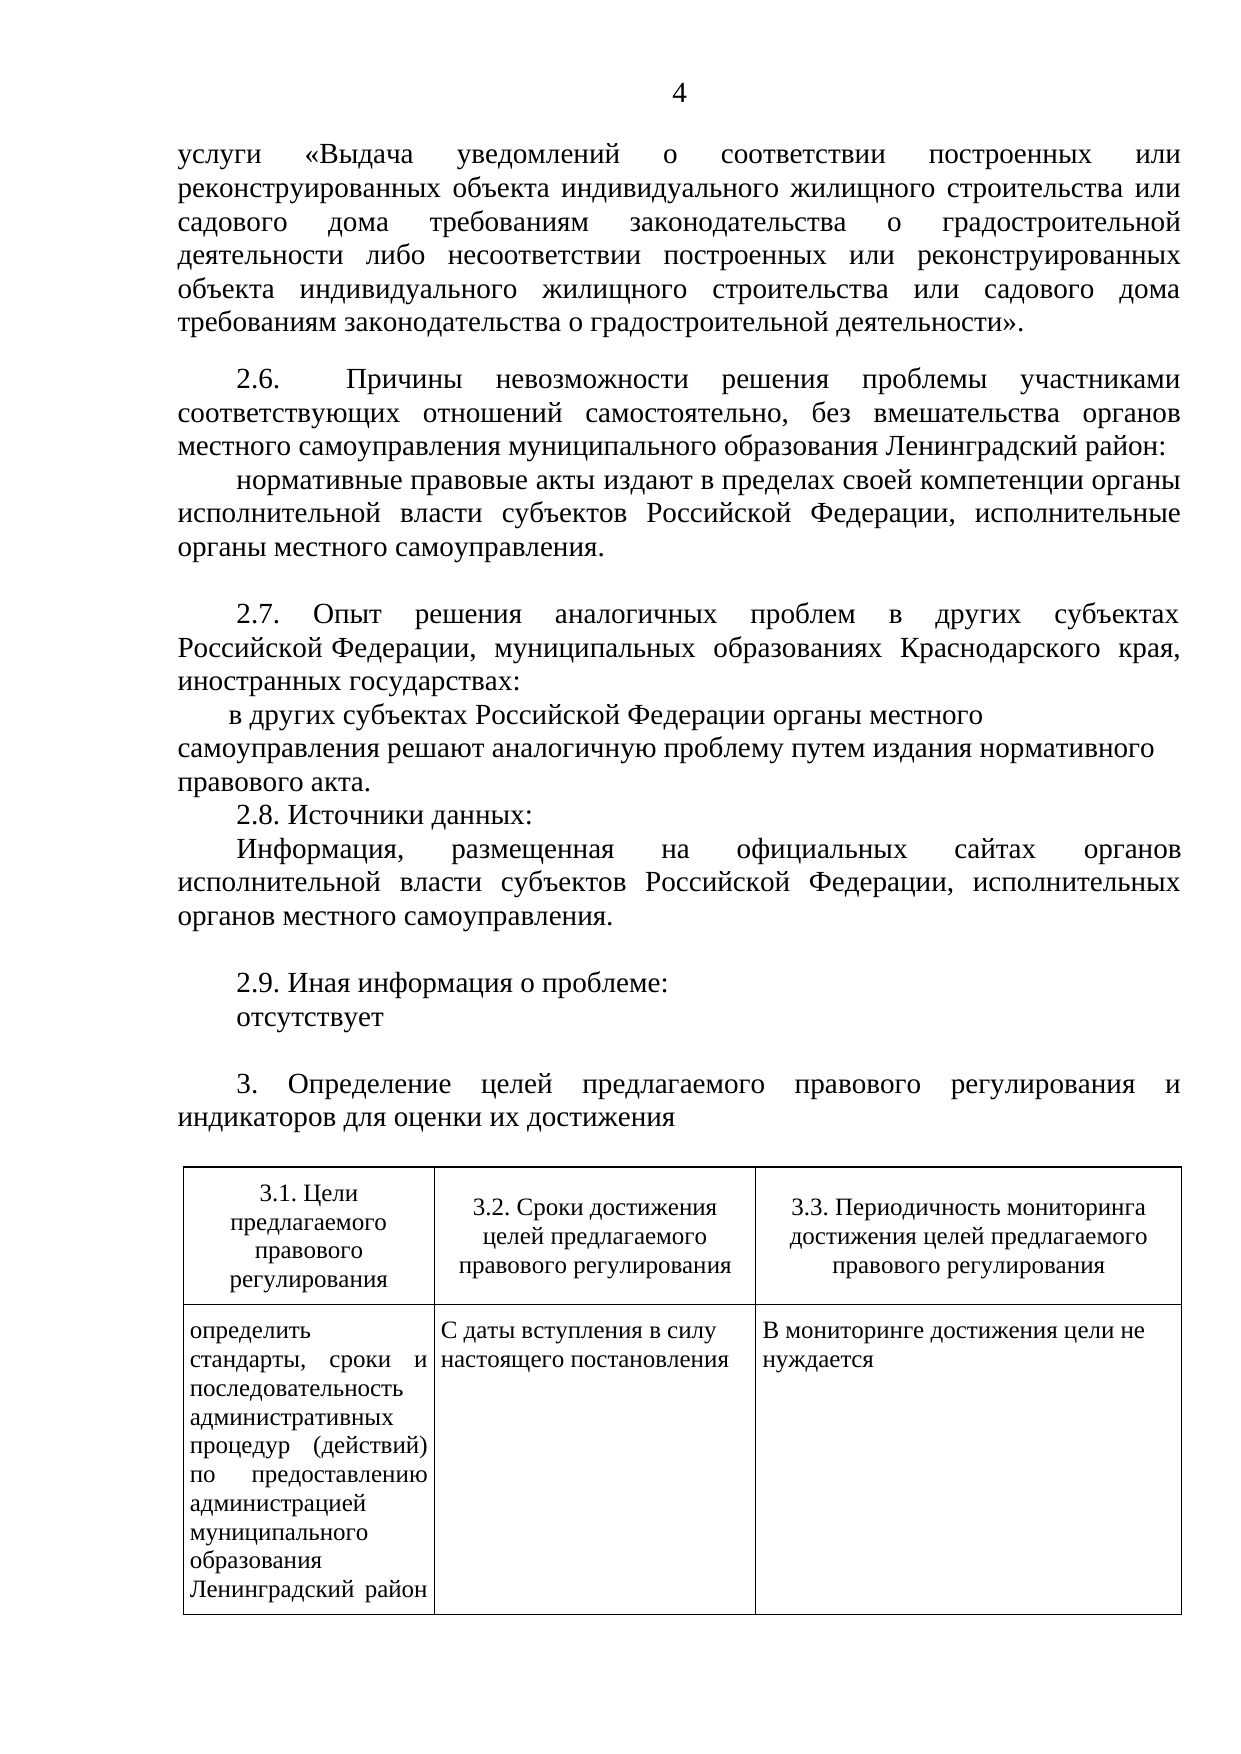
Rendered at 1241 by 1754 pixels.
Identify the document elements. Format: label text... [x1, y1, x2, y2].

text 2.7. Опыт решения аналогичных проблем в других субъектах Российской Федерации, муниципальных образованиях Краснодарского края, иностранных государствах: [177, 596, 1181, 697]
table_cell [184, 1305, 434, 1613]
text отсутствует [177, 999, 1181, 1032]
text Информация, размещенная на официальных сайтах органов исполнительной власти субъектов Российской Федерации, исполнительных органов местного самоуправления. [177, 831, 1181, 932]
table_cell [435, 1305, 755, 1613]
text 2.8. Источники данных: [177, 797, 1181, 831]
text 2.9. Иная информация о проблеме: [177, 965, 1181, 999]
table_header 3.1. Цели предлагаемого правового регулирования [184, 1168, 434, 1304]
text в других субъектах Российской Федерации органы местного самоуправления решают аналогичную проблему путем издания нормативного правового акта. [177, 697, 1181, 797]
table_header 3.2. Сроки достижения целей предлагаемого правового регулирования [435, 1168, 755, 1304]
table_header 3.3. Периодичность мониторинга достижения целей предлагаемого правового регулирования [756, 1168, 1181, 1304]
text нормативные правовые акты издают в пределах своей компетенции органы исполнительной власти субъектов Российской Федерации, исполнительные органы местного самоуправления. [177, 462, 1181, 563]
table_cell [756, 1305, 1181, 1613]
text 3. Определение целей предлагаемого правового регулирования и индикаторов для оценки их достижения [177, 1066, 1181, 1133]
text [177, 137, 1181, 338]
text 2.6. Причины невозможности решения проблемы участниками соответствующих отношений самостоятельно, без вмешательства органов местного самоуправления муниципального образования Ленинградский район: [177, 361, 1181, 462]
